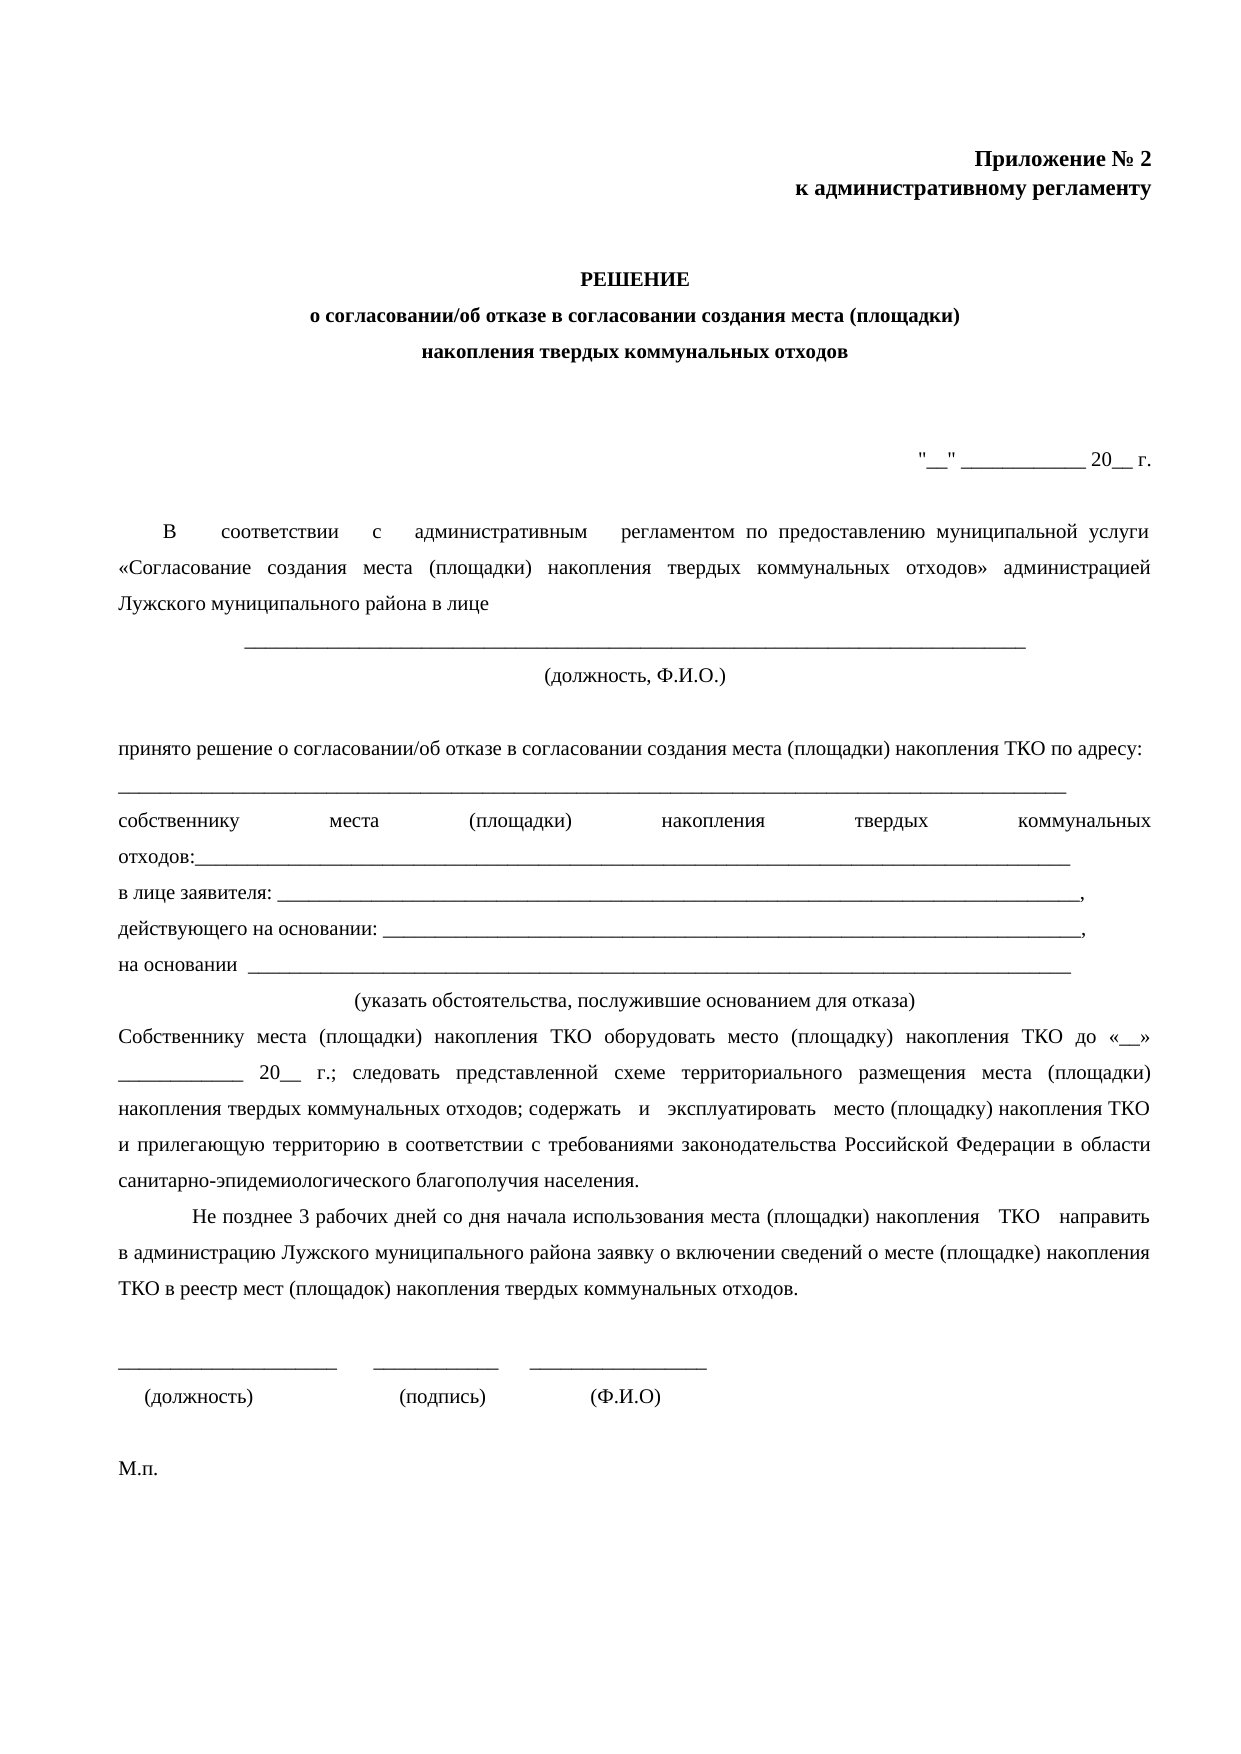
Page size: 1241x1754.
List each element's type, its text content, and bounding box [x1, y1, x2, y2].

subtitle (должность, Ф.И.О.) [118, 663, 1152, 687]
subtitle ___________________________________________________________________________ [118, 627, 1152, 651]
subtitle (указать обстоятельства, послужившие основанием для отказа) [118, 988, 1152, 1012]
subtitle Собственнику места (площадки) накопления ТКО оборудовать место (площадку) накопления ТКО до «__» ____________ 20__ г.; следовать представленной схеме территориального размещения места (площадки) накопления твердых коммунальных отходов; содержать и эксплуатировать место (площадку) накопления ТКО и прилегающую территорию в соответствии с требованиями законодательства Российской Федерации в области санитарно-эпидемиологического благополучия населения. [118, 1024, 1152, 1192]
subtitle собственнику места (площадки) накопления твердых коммунальных отходов:____________________________________________________________________________________ [118, 807, 1152, 868]
subtitle о согласовании/об отказе в согласовании создания места (площадки) [118, 303, 1152, 327]
text Приложение № 2 [118, 146, 1152, 172]
subtitle накопления твердых коммунальных отходов [118, 339, 1152, 363]
subtitle РЕШЕНИЕ [118, 267, 1152, 291]
subtitle (должность) (подпись) (Ф.И.О) [118, 1384, 1152, 1408]
text к административному регламенту [118, 174, 1152, 200]
subtitle "__" ____________ 20__ г. [118, 447, 1152, 471]
subtitle в лице заявителя: _____________________________________________________________________________, [118, 879, 1152, 904]
subtitle принято решение о согласовании/об отказе в согласовании создания места (площадки) накопления ТКО по адресу: [118, 735, 1152, 759]
subtitle В соответствии с административным регламентом по предоставлению муниципальной услуги «Согласование создания места (площадки) накопления твердых коммунальных отходов» администрацией Лужского муниципального района в лице [118, 519, 1152, 615]
subtitle на основании _______________________________________________________________________________ [118, 952, 1152, 976]
subtitle действующего на основании: ___________________________________________________________________, [118, 916, 1152, 940]
subtitle Не позднее 3 рабочих дней со дня начала использования места (площадки) накопления ТКО направить в администрацию Лужского муниципального района заявку о включении сведений о месте (площадке) накопления ТКО в реестр мест (площадок) накопления твердых коммунальных отходов. [118, 1204, 1152, 1300]
subtitle М.п. [118, 1456, 1152, 1480]
subtitle _____________________ ____________ _________________ [118, 1348, 1152, 1372]
subtitle ___________________________________________________________________________________________ [118, 771, 1152, 796]
